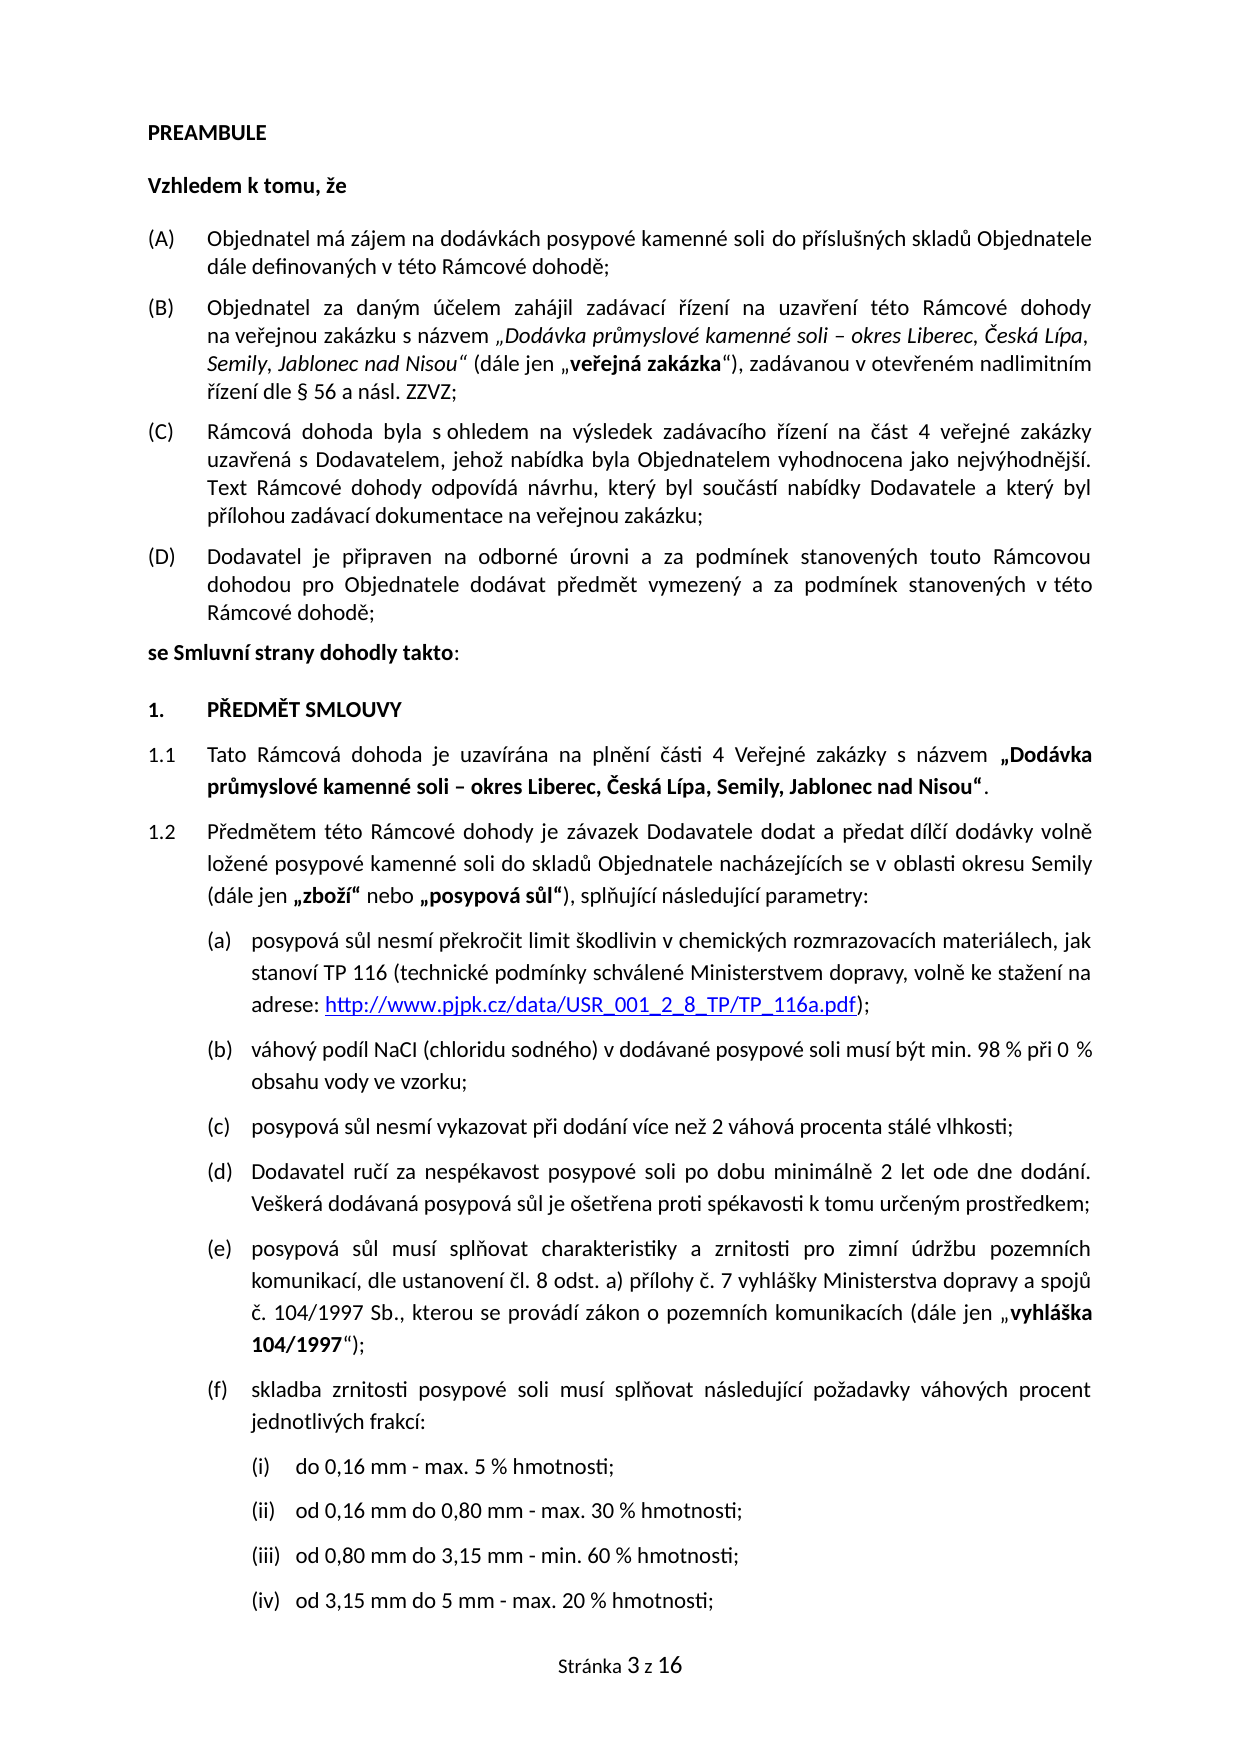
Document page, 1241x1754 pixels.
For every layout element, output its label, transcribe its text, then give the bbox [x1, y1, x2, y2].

text do 0,16 mm - max. 5 % hmotnosti; [251, 1452, 1092, 1480]
text od 0,16 mm do 0,80 mm - max. 30 % hmotnosti; [251, 1497, 1092, 1524]
text posypová sůl nesmí vykazovat při dodání více než 2 váhová procenta stálé vlhkosti; [207, 1112, 1092, 1140]
text posypová sůl nesmí překročit limit škodlivin v chemických rozmrazovacích materiálech, jak stanoví TP 116 (technické podmínky schválené Ministerstvem dopravy, volně ke stažení na adrese: http://www.pjpk.cz/data/USR_001_2_8_TP/TP_116a.pdf); [207, 926, 1092, 1019]
subtitle PŘEDMĚT SMLOUVY [148, 696, 1092, 724]
text váhový podíl NaCI (chloridu sodného) v dodávané posypové soli musí být min. 98 % při 0 % obsahu vody ve vzorku; [207, 1035, 1092, 1096]
text Objednatel za daným účelem zahájil zadávací řízení na uzavření této Rámcové dohody na veřejnou zakázku s názvem „Dodávka průmyslové kamenné soli – okres Liberec, Česká Lípa, Semily, Jablonec nad Nisou“ (dále jen „veřejná zakázka“), zadávanou v otevřeném nadlimitním řízení dle § 56 a násl. ZZVZ; [148, 293, 1092, 405]
text Dodavatel ručí za nespékavost posypové soli po dobu minimálně 2 let ode dne dodání. Veškerá dodávaná posypová sůl je ošetřena proti spékavosti k tomu určeným prostředkem; [207, 1157, 1092, 1217]
text skladba zrnitosti posypové soli musí splňovat následující požadavky váhových procent jednotlivých frakcí: [207, 1375, 1092, 1435]
text od 3,15 mm do 5 mm - max. 20 % hmotnosti; [251, 1586, 1092, 1614]
text Dodavatel je připraven na odborné úrovni a za podmínek stanovených touto Rámcovou dohodou pro Objednatele dodávat předmět vymezený a za podmínek stanovených v této Rámcové dohodě; [148, 542, 1092, 626]
text Vzhledem k tomu, že [148, 171, 1092, 199]
text Objednatel má zájem na dodávkách posypové kamenné soli do příslušných skladů Objednatele dále definovaných v této Rámcové dohodě; [148, 224, 1092, 280]
text PREAMBULE [148, 118, 1092, 146]
text Tato Rámcová dohoda je uzavírána na plnění části 4 Veřejné zakázky s názvem „Dodávka průmyslové kamenné soli – okres Liberec, Česká Lípa, Semily, Jablonec nad Nisou“. [148, 740, 1092, 801]
text od 0,80 mm do 3,15 mm - min. 60 % hmotnosti; [251, 1541, 1092, 1569]
text Předmětem této Rámcové dohody je závazek Dodavatele dodat a předat dílčí dodávky volně ložené posypové kamenné soli do skladů Objednatele nacházejících se v oblasti okresu Semily (dále jen „zboží“ nebo „posypová sůl“), splňující následující parametry: [148, 817, 1092, 909]
text se Smluvní strany dohodly takto: [148, 638, 1092, 666]
text posypová sůl musí splňovat charakteristiky a zrnitosti pro zimní údržbu pozemních komunikací, dle ustanovení čl. 8 odst. a) přílohy č. 7 vyhlášky Ministerstva dopravy a spojů č. 104/1997 Sb., kterou se provádí zákon o pozemních komunikacích (dále jen „vyhláška 104/1997“); [207, 1234, 1092, 1358]
text Rámcová dohoda byla s ohledem na výsledek zadávacího řízení na část 4 veřejné zakázky uzavřená s Dodavatelem, jehož nabídka byla Objednatelem vyhodnocena jako nejvýhodnější. Text Rámcové dohody odpovídá návrhu, který byl součástí nabídky Dodavatele a který byl přílohou zadávací dokumentace na veřejnou zakázku; [148, 417, 1092, 529]
